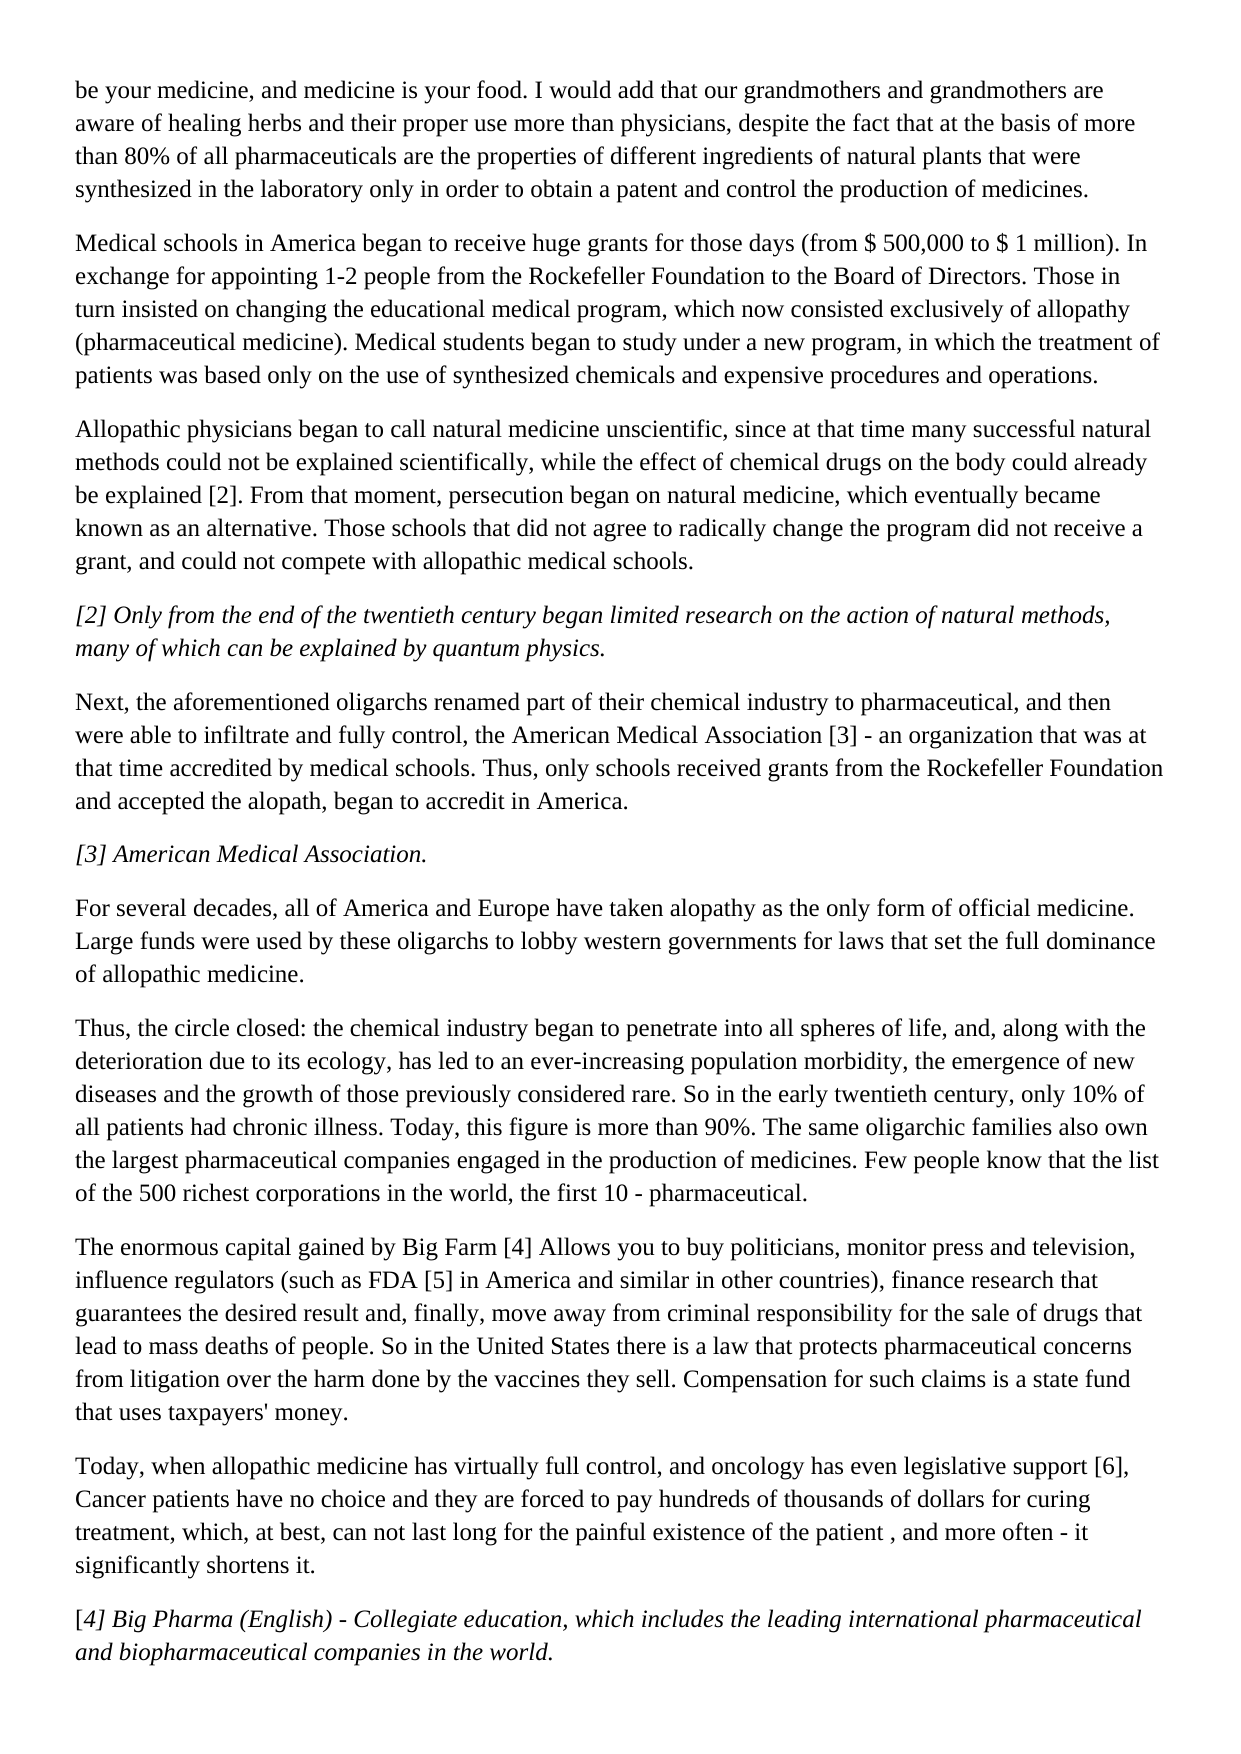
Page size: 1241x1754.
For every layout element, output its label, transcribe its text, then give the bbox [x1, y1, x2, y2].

text [4] Big Pharma (English) - Collegiate education, which includes the leading international pharmaceutical and biopharmaceutical companies in the world. [75, 1604, 1165, 1666]
text [3] American Medical Association. [75, 839, 1165, 868]
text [75, 75, 1165, 203]
text [2] Only from the end of the twentieth century began limited research on the action of natural methods, many of which can be explained by quantum physics. [75, 600, 1165, 662]
text Medical schools in America began to receive huge grants for those days (from $ 500,000 to $ 1 million). In exchange for appointing 1-2 people from the Rockefeller Foundation to the Board of Directors. Those in turn insisted on changing the educational medical program, which now consisted exclusively of allopathy (pharmaceutical medicine). Medical students began to study under a new program, in which the treatment of patients was based only on the use of synthesized chemicals and expensive procedures and operations. [75, 228, 1165, 389]
text Allopathic physicians began to call natural medicine unscientific, since at that time many successful natural methods could not be explained scientifically, while the effect of chemical drugs on the body could already be explained [2]. From that moment, persecution began on natural medicine, which eventually became known as an alternative. Those schools that did not agree to radically change the program did not receive a grant, and could not compete with allopathic medical schools. [75, 414, 1165, 575]
text The enormous capital gained by Big Farm [4] Allows you to buy politicians, monitor press and television, influence regulators (such as FDA [5] in America and similar in other countries), finance research that guarantees the desired result and, finally, move away from criminal responsibility for the sale of drugs that lead to mass deaths of people. So in the United States there is a law that protects pharmaceutical concerns from litigation over the harm done by the vaccines they sell. Compensation for such claims is a state fund that uses taxpayers' money. [75, 1232, 1165, 1426]
text Thus, the circle closed: the chemical industry began to penetrate into all spheres of life, and, along with the deterioration due to its ecology, has led to an ever-increasing population morbidity, the emergence of new diseases and the growth of those previously considered rare. So in the early twentieth century, only 10% of all patients had chronic illness. Today, this figure is more than 90%. The same oligarchic families also own the largest pharmaceutical companies engaged in the production of medicines. Few people know that the list of the 500 richest corporations in the world, the first 10 - pharmaceutical. [75, 1013, 1165, 1207]
text Today, when allopathic medicine has virtually full control, and oncology has even legislative support [6], Cancer patients have no choice and they are forced to pay hundreds of thousands of dollars for curing treatment, which, at best, can not last long for the painful existence of the patient , and more often - it significantly shortens it. [75, 1451, 1165, 1579]
text Next, the aforementioned oligarchs renamed part of their chemical industry to pharmaceutical, and then were able to infiltrate and fully control, the American Medical Association [3] - an organization that was at that time accredited by medical schools. Thus, only schools received grants from the Rockefeller Foundation and accepted the alopath, began to accredit in America. [75, 687, 1165, 814]
text For several decades, all of America and Europe have taken alopathy as the only form of official medicine. Large funds were used by these oligarchs to lobby western governments for laws that set the full dominance of allopathic medicine. [75, 893, 1165, 988]
